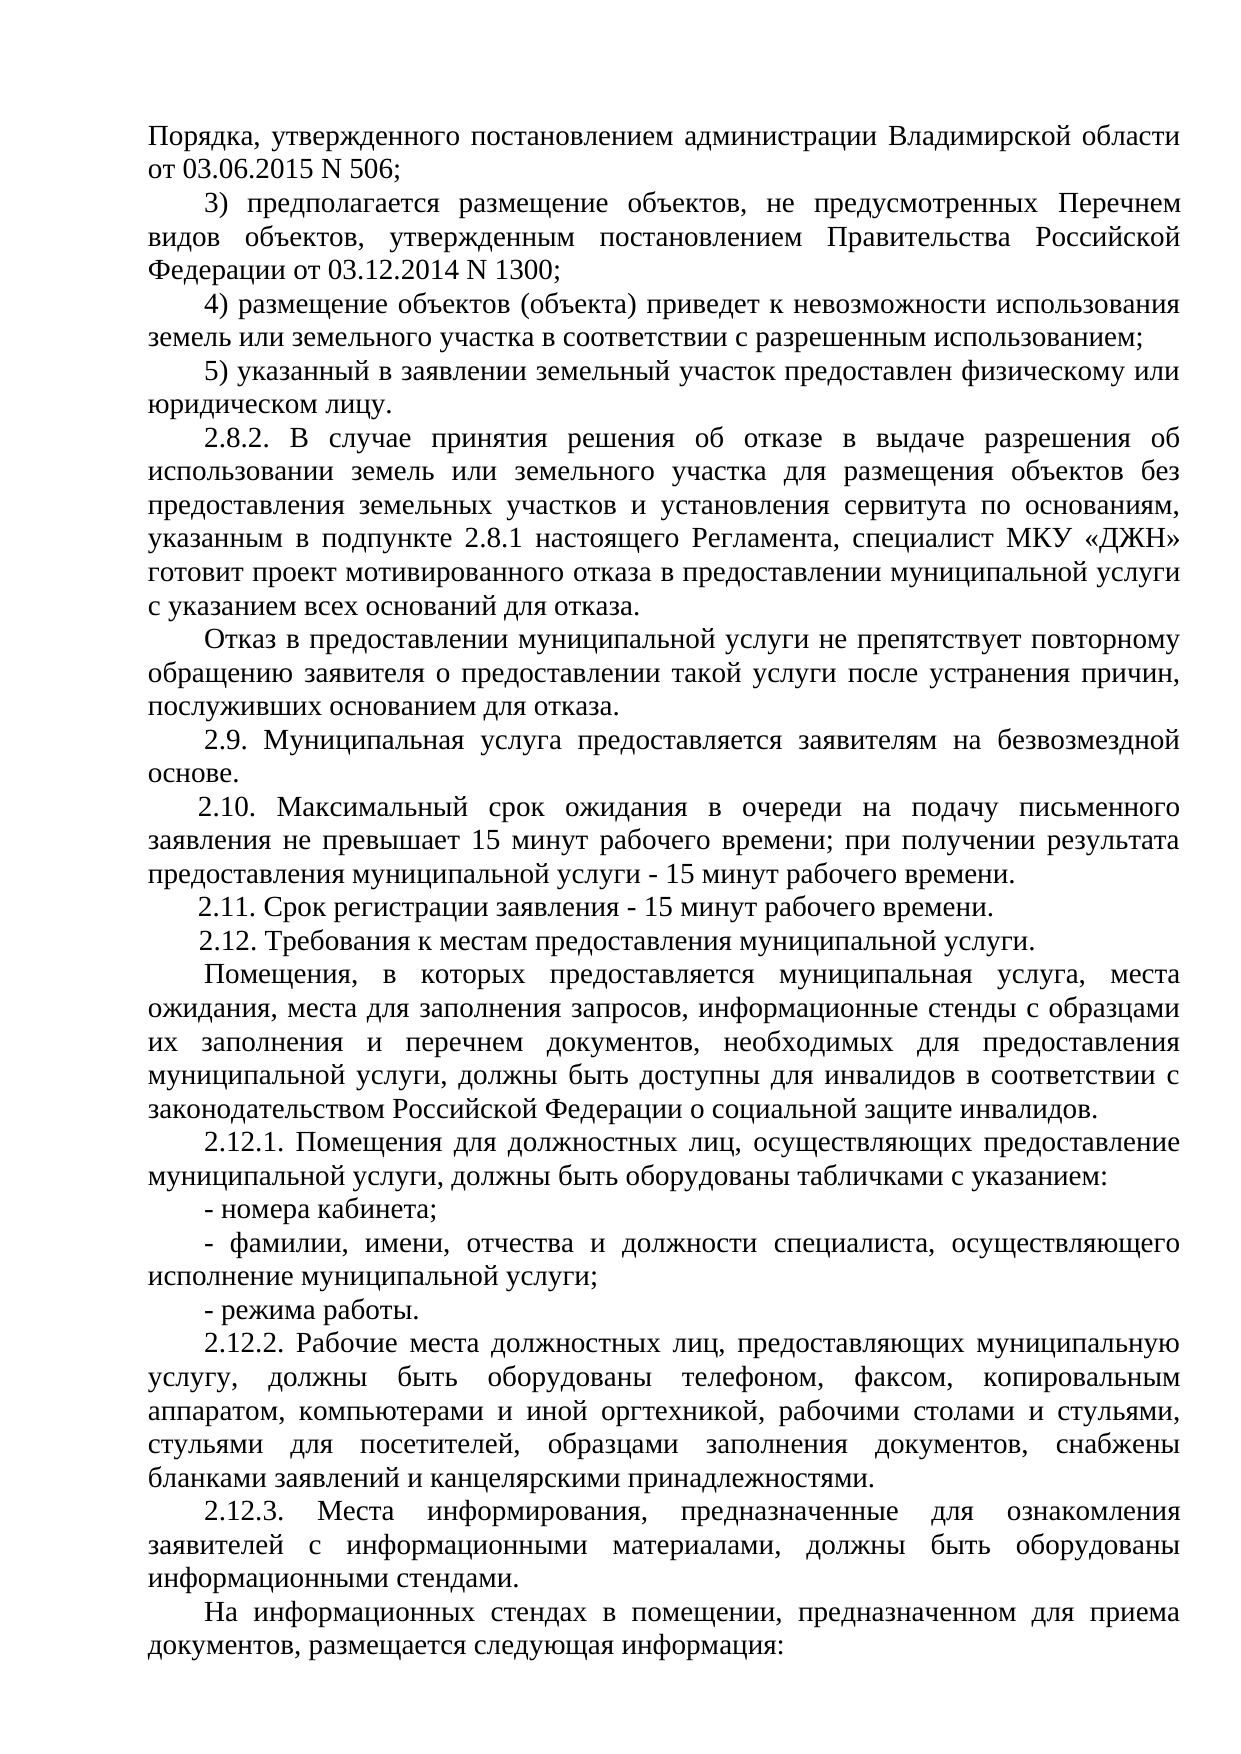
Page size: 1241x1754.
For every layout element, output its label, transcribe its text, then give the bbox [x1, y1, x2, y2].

text 2.12.1. Помещения для должностных лиц, осуществляющих предоставление муниципальной услуги, должны быть оборудованы табличками с указанием: [148, 1124, 1181, 1191]
text - режима работы. [148, 1292, 1181, 1326]
text - номера кабинета; [148, 1191, 1181, 1225]
text 4) размещение объектов (объекта) приведет к невозможности использования земель или земельного участка в соответствии с разрешенным использованием; [148, 286, 1181, 353]
text 2.9. Муниципальная услуга предоставляется заявителям на безвозмездной основе. [148, 722, 1181, 789]
text 2.12.2. Рабочие места должностных лиц, предоставляющих муниципальную услугу, должны быть оборудованы телефоном, факсом, копировальным аппаратом, компьютерами и иной оргтехникой, рабочими столами и стульями, стульями для посетителей, образцами заполнения документов, снабжены бланками заявлений и канцелярскими принадлежностями. [148, 1326, 1181, 1493]
text Помещения, в которых предоставляется муниципальная услуга, места ожидания, места для заполнения запросов, информационные стенды с образцами их заполнения и перечнем документов, необходимых для предоставления муниципальной услуги, должны быть доступны для инвалидов в соответствии с законодательством Российской Федерации о социальной защите инвалидов. [148, 957, 1181, 1124]
text - фамилии, имени, отчества и должности специалиста, осуществляющего исполнение муниципальной услуги; [148, 1225, 1181, 1292]
text 2.10. Максимальный срок ожидания в очереди на подачу письменного заявления не превышает 15 минут рабочего времени; при получении результата предоставления муниципальной услуги - 15 минут рабочего времени. [148, 789, 1181, 889]
text 2.12. Требования к местам предоставления муниципальной услуги. [148, 923, 1181, 957]
text 2.11. Срок регистрации заявления - 15 минут рабочего времени. [198, 889, 1181, 923]
text 5) указанный в заявлении земельный участок предоставлен физическому или юридическом лицу. [148, 353, 1181, 420]
text На информационных стендах в помещении, предназначенном для приема документов, размещается следующая информация: [148, 1594, 1181, 1661]
text 3) предполагается размещение объектов, не предусмотренных Перечнем видов объектов, утвержденным постановлением Правительства Российской Федерации от 03.12.2014 N 1300; [148, 185, 1181, 286]
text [148, 118, 1181, 185]
text 2.8.2. В случае принятия решения об отказе в выдаче разрешения об использовании земель или земельного участка для размещения объектов без предоставления земельных участков и установления сервитута по основаниям, указанным в подпункте 2.8.1 настоящего Регламента, специалист МКУ «ДЖН» готовит проект мотивированного отказа в предоставлении муниципальной услуги с указанием всех оснований для отказа. [148, 420, 1181, 621]
text 2.12.3. Места информирования, предназначенные для ознакомления заявителей с информационными материалами, должны быть оборудованы информационными стендами. [148, 1493, 1181, 1594]
text Отказ в предоставлении муниципальной услуги не препятствует повторному обращению заявителя о предоставлении такой услуги после устранения причин, послуживших основанием для отказа. [148, 621, 1181, 722]
